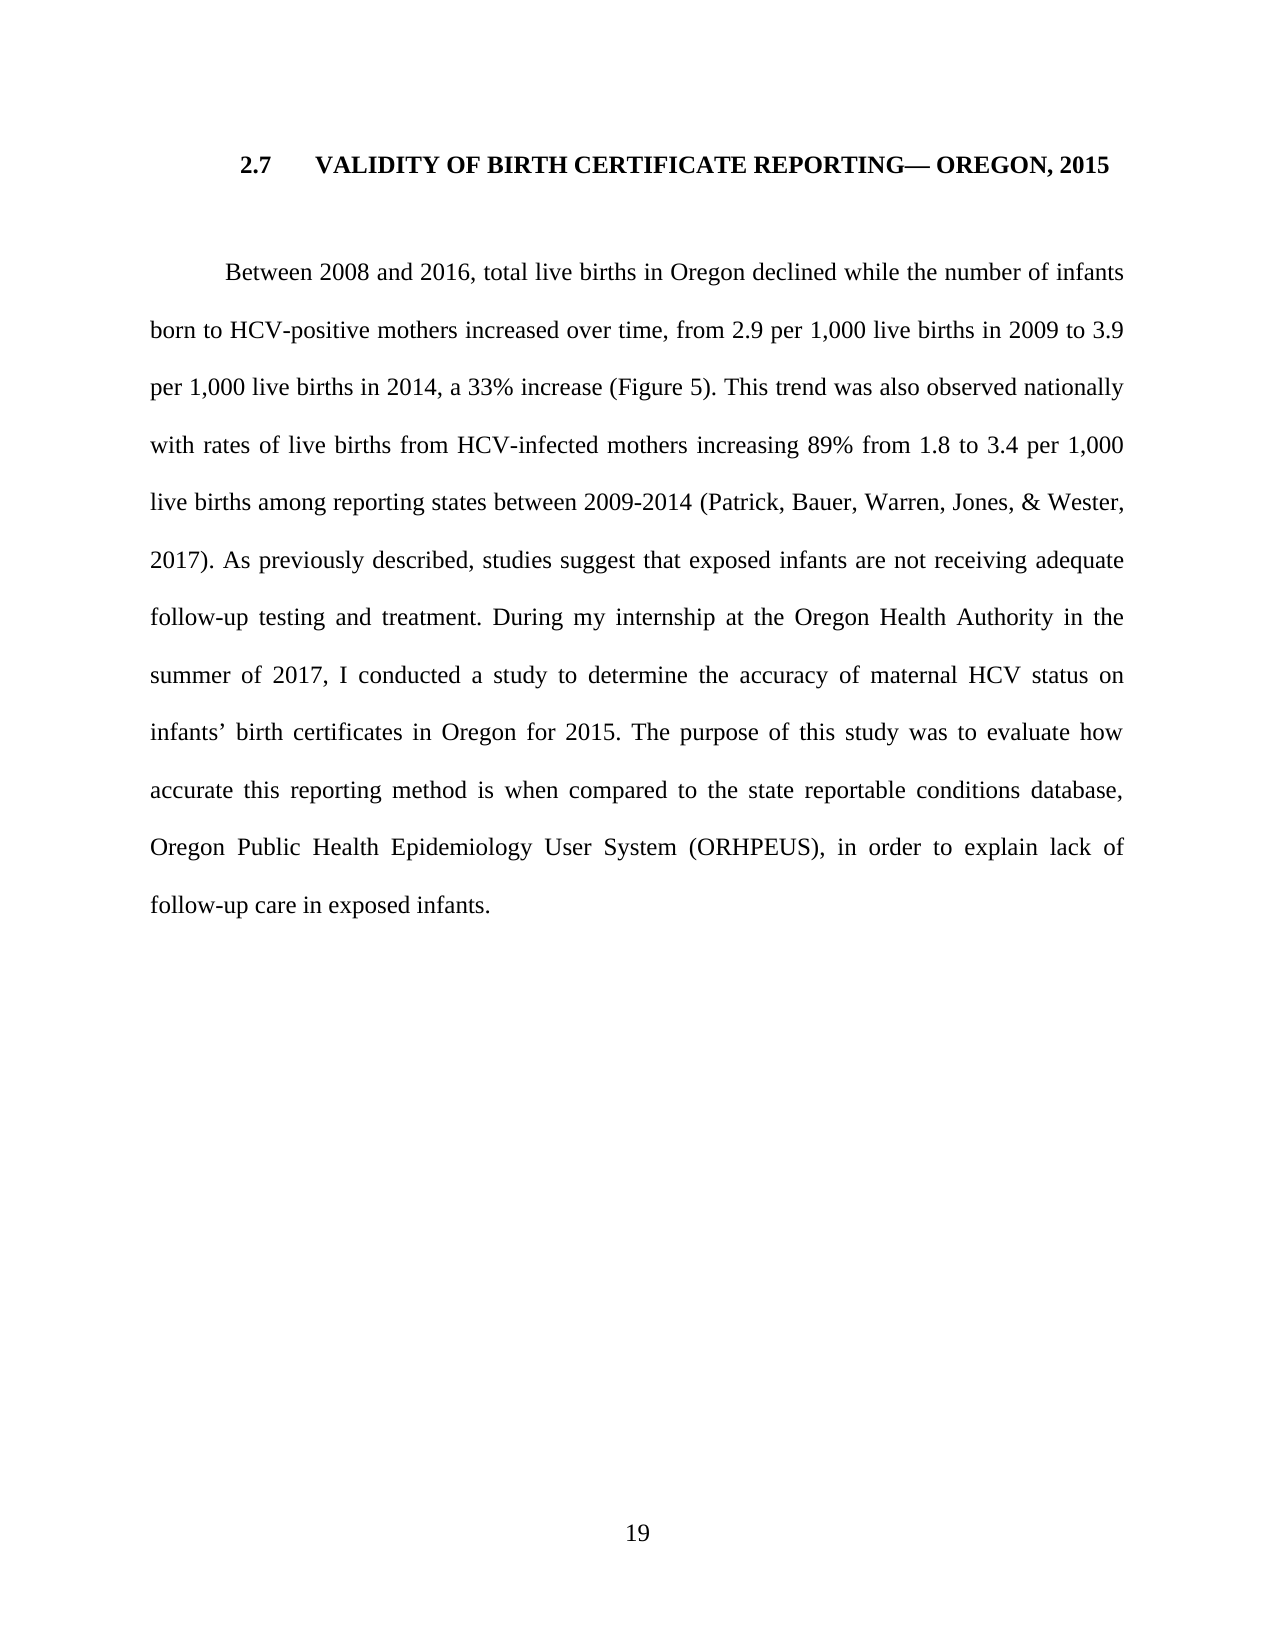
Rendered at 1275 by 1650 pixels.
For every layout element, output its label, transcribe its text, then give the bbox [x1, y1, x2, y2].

text Between 2008 and 2016, total live births in Oregon declined while the number of infants born to HCV-positive mothers increased over time, from 2.9 per 1,000 live births in 2009 to 3.9 per 1,000 live births in 2014, a 33% increase (Figure 5). This trend was also observed nationally with rates of live births from HCV-infected mothers increasing 89% from 1.8 to 3.4 per 1,000 live births among reporting states between 2009-2014 (Patrick, Bauer, Warren, Jones, & Wester, 2017). As previously described, studies suggest that exposed infants are not receiving adequate follow-up testing and treatment. During my internship at the Oregon Health Authority in the summer of 2017, I conducted a study to determine the accuracy of maternal HCV status on infants’ birth certificates in Oregon for 2015. The purpose of this study was to evaluate how accurate this reporting method is when compared to the state reportable conditions database, Oregon Public Health Epidemiology User System (ORHPEUS), in order to explain lack of follow-up care in exposed infants. [150, 257, 1125, 919]
subtitle VALIDITY OF BIRTH CERTIFICATE REPORTING— OREGON, 2015 [150, 150, 1125, 179]
